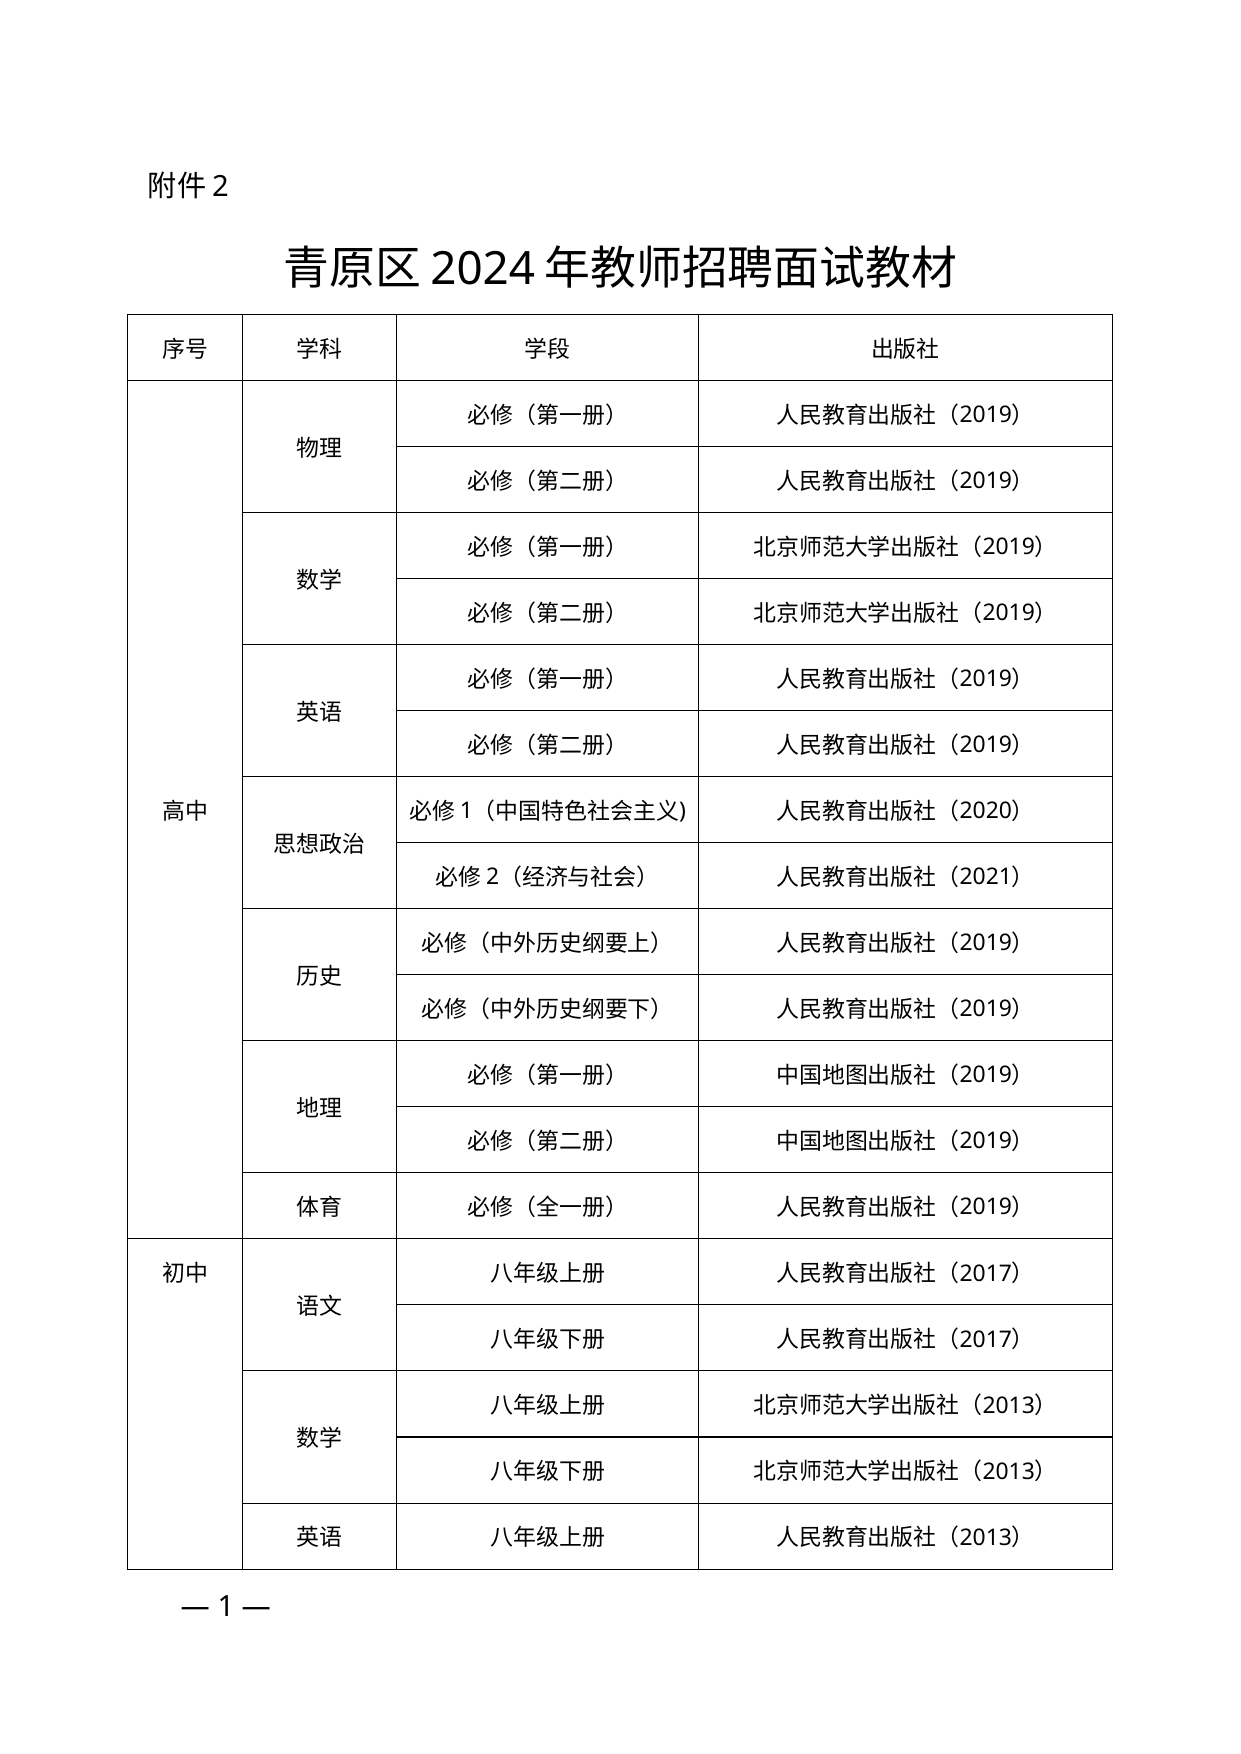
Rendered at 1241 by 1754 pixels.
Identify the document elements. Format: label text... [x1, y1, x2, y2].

table_cell 八年级下册 [397, 1438, 698, 1502]
table_cell 初中 [128, 1239, 242, 1568]
table_header 序号 [128, 315, 242, 380]
table_cell 人民教育出版社（2020） [699, 777, 1112, 842]
table_cell 必修（第二册） [397, 1107, 698, 1172]
table_cell 必修（第一册） [397, 513, 698, 578]
table_cell 数学 [243, 513, 396, 644]
table_cell 人民教育出版社（2019） [699, 975, 1112, 1040]
table_cell 北京师范大学出版社（2019） [699, 579, 1112, 644]
table_cell 必修（第一册） [397, 645, 698, 710]
table_cell 八年级下册 [397, 1305, 698, 1370]
table_cell 必修（第一册） [397, 381, 698, 446]
table_cell 必修（全一册） [397, 1173, 698, 1238]
table_cell 物理 [243, 381, 396, 512]
table_cell 必修（第二册） [397, 447, 698, 512]
table_cell 人民教育出版社（2017） [699, 1305, 1112, 1370]
table_cell 必修（第一册） [397, 1041, 698, 1106]
text 青原区2024年教师招聘面试教材 [148, 216, 1093, 314]
table_cell 人民教育出版社（2019） [699, 645, 1112, 710]
table_cell 必修（第二册） [397, 711, 698, 776]
table_cell 人民教育出版社（2019） [699, 1173, 1112, 1238]
table_cell 中国地图出版社（2019） [699, 1041, 1112, 1106]
table_cell 英语 [243, 1504, 396, 1568]
table_cell 北京师范大学出版社（2013） [699, 1371, 1112, 1436]
table_cell 八年级上册 [397, 1504, 698, 1568]
table_cell 八年级上册 [397, 1371, 698, 1436]
table_cell 人民教育出版社（2019） [699, 381, 1112, 446]
table_cell 人民教育出版社（2019） [699, 711, 1112, 776]
table_cell 思想政治 [243, 777, 396, 908]
table_cell 数学 [243, 1371, 396, 1502]
table_cell 必修（第二册） [397, 579, 698, 644]
text 附件2 [148, 151, 1093, 216]
table_header 学段 [397, 315, 698, 380]
table_cell 人民教育出版社（2013） [699, 1504, 1112, 1568]
table_cell 高中 [128, 381, 242, 1238]
table_cell 必修（中外历史纲要上） [397, 909, 698, 974]
table_cell 必修1（中国特色社会主义) [397, 777, 698, 842]
table_cell 英语 [243, 645, 396, 776]
table_cell 语文 [243, 1239, 396, 1370]
table_cell 人民教育出版社（2019） [699, 909, 1112, 974]
table_cell 地理 [243, 1041, 396, 1172]
table_header 出版社 [699, 315, 1112, 380]
table_cell 人民教育出版社（2017） [699, 1239, 1112, 1304]
table_cell 必修2（经济与社会） [397, 843, 698, 908]
table_cell 中国地图出版社（2019） [699, 1107, 1112, 1172]
table_cell 历史 [243, 909, 396, 1040]
table_cell 八年级上册 [397, 1239, 698, 1304]
table_cell 人民教育出版社（2021） [699, 843, 1112, 908]
table_cell 体育 [243, 1173, 396, 1238]
table_cell 人民教育出版社（2019） [699, 447, 1112, 512]
table_header 学科 [243, 315, 396, 380]
table_cell 必修（中外历史纲要下） [397, 975, 698, 1040]
table_cell 北京师范大学出版社（2013） [699, 1438, 1112, 1502]
table_cell 北京师范大学出版社（2019） [699, 513, 1112, 578]
